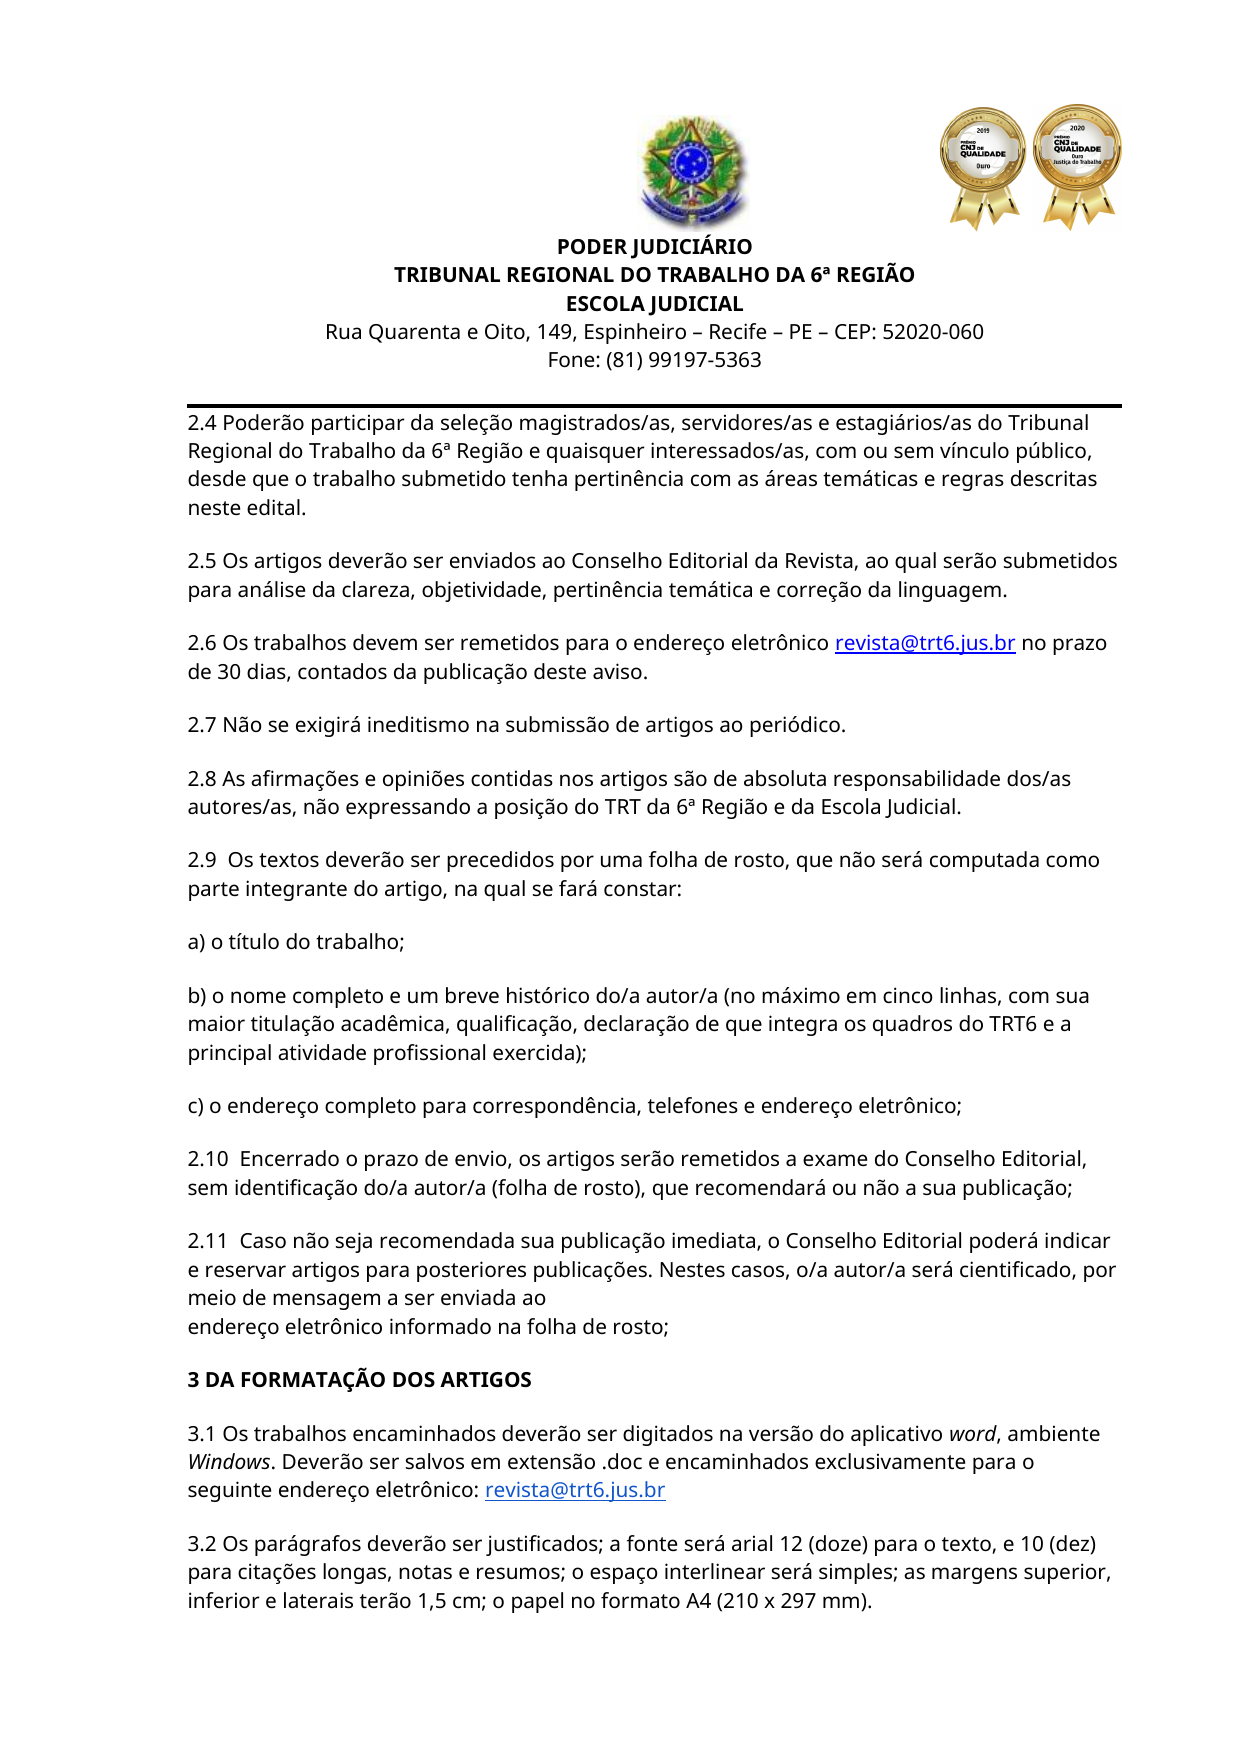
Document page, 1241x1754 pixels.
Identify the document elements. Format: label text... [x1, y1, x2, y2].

picture [1032, 103, 1123, 232]
text b) o nome completo e um breve histórico do/a autor/a (no máximo em cinco linhas, com sua maior titulação acadêmica, qualificação, declaração de que integra os quadros do TRT6 e a principal atividade profissional exercida); [187, 981, 1122, 1066]
text c) o endereço completo para correspondência, telefones e endereço eletrônico; [187, 1091, 1122, 1119]
text 2.10 Encerrado o prazo de envio, os artigos serão remetidos a exame do Conselho Editorial, sem identificação do/a autor/a (folha de rosto), que recomendará ou não a sua publicação; [187, 1144, 1122, 1201]
text 2.4 Poderão participar da seleção magistrados/as, servidores/as e estagiários/as do Tribunal Regional do Trabalho da 6ª Região e quaisquer interessados/as, com ou sem vínculo público, desde que o trabalho submetido tenha pertinência com as áreas temáticas e regras descritas neste edital. [187, 408, 1122, 521]
text 3 DA FORMATAÇÃO DOS ARTIGOS [187, 1365, 1122, 1394]
text 2.8 As afirmações e opiniões contidas nos artigos são de absoluta responsabilidade dos/as autores/as, não expressando a posição do TRT da 6ª Região e da Escola Judicial. [187, 764, 1122, 821]
text 2.9 Os textos deverão ser precedidos por uma folha de rosto, que não será computada como parte integrante do artigo, na qual se fará constar: [187, 846, 1122, 902]
text 2.5 Os artigos deverão ser enviados ao Conselho Editorial da Revista, ao qual serão submetidos para análise da clareza, objetividade, pertinência temática e correção da linguagem. [187, 546, 1122, 603]
picture [939, 106, 1027, 232]
text 2.7 Não se exigirá ineditismo na submissão de artigos ao periódico. [187, 710, 1122, 739]
text 3.1 Os trabalhos encaminhados deverão ser digitados na versão do aplicativo word, ambiente Windows. Deverão ser salvos em extensão .doc e encaminhados exclusivamente para o seguinte endereço eletrônico: revista@trt6.jus.br [187, 1419, 1122, 1504]
picture [637, 115, 751, 232]
text a) o título do trabalho; [187, 927, 1122, 956]
text 2.6 Os trabalhos devem ser remetidos para o endereço eletrônico revista@trt6.jus.br no prazo de 30 dias, contados da publicação deste aviso. [187, 628, 1122, 685]
text 3.2 Os parágrafos deverão ser justificados; a fonte será arial 12 (doze) para o texto, e 10 (dez) para citações longas, notas e resumos; o espaço interlinear será simples; as margens superior, inferior e laterais terão 1,5 cm; o papel no formato A4 (210 x 297 mm). [187, 1529, 1122, 1614]
text 2.11 Caso não seja recomendada sua publicação imediata, o Conselho Editorial poderá indicar e reservar artigos para posteriores publicações. Nestes casos, o/a autor/a será cientificado, por meio de mensagem a ser enviada ao endereço eletrônico informado na folha de rosto; [187, 1226, 1122, 1340]
